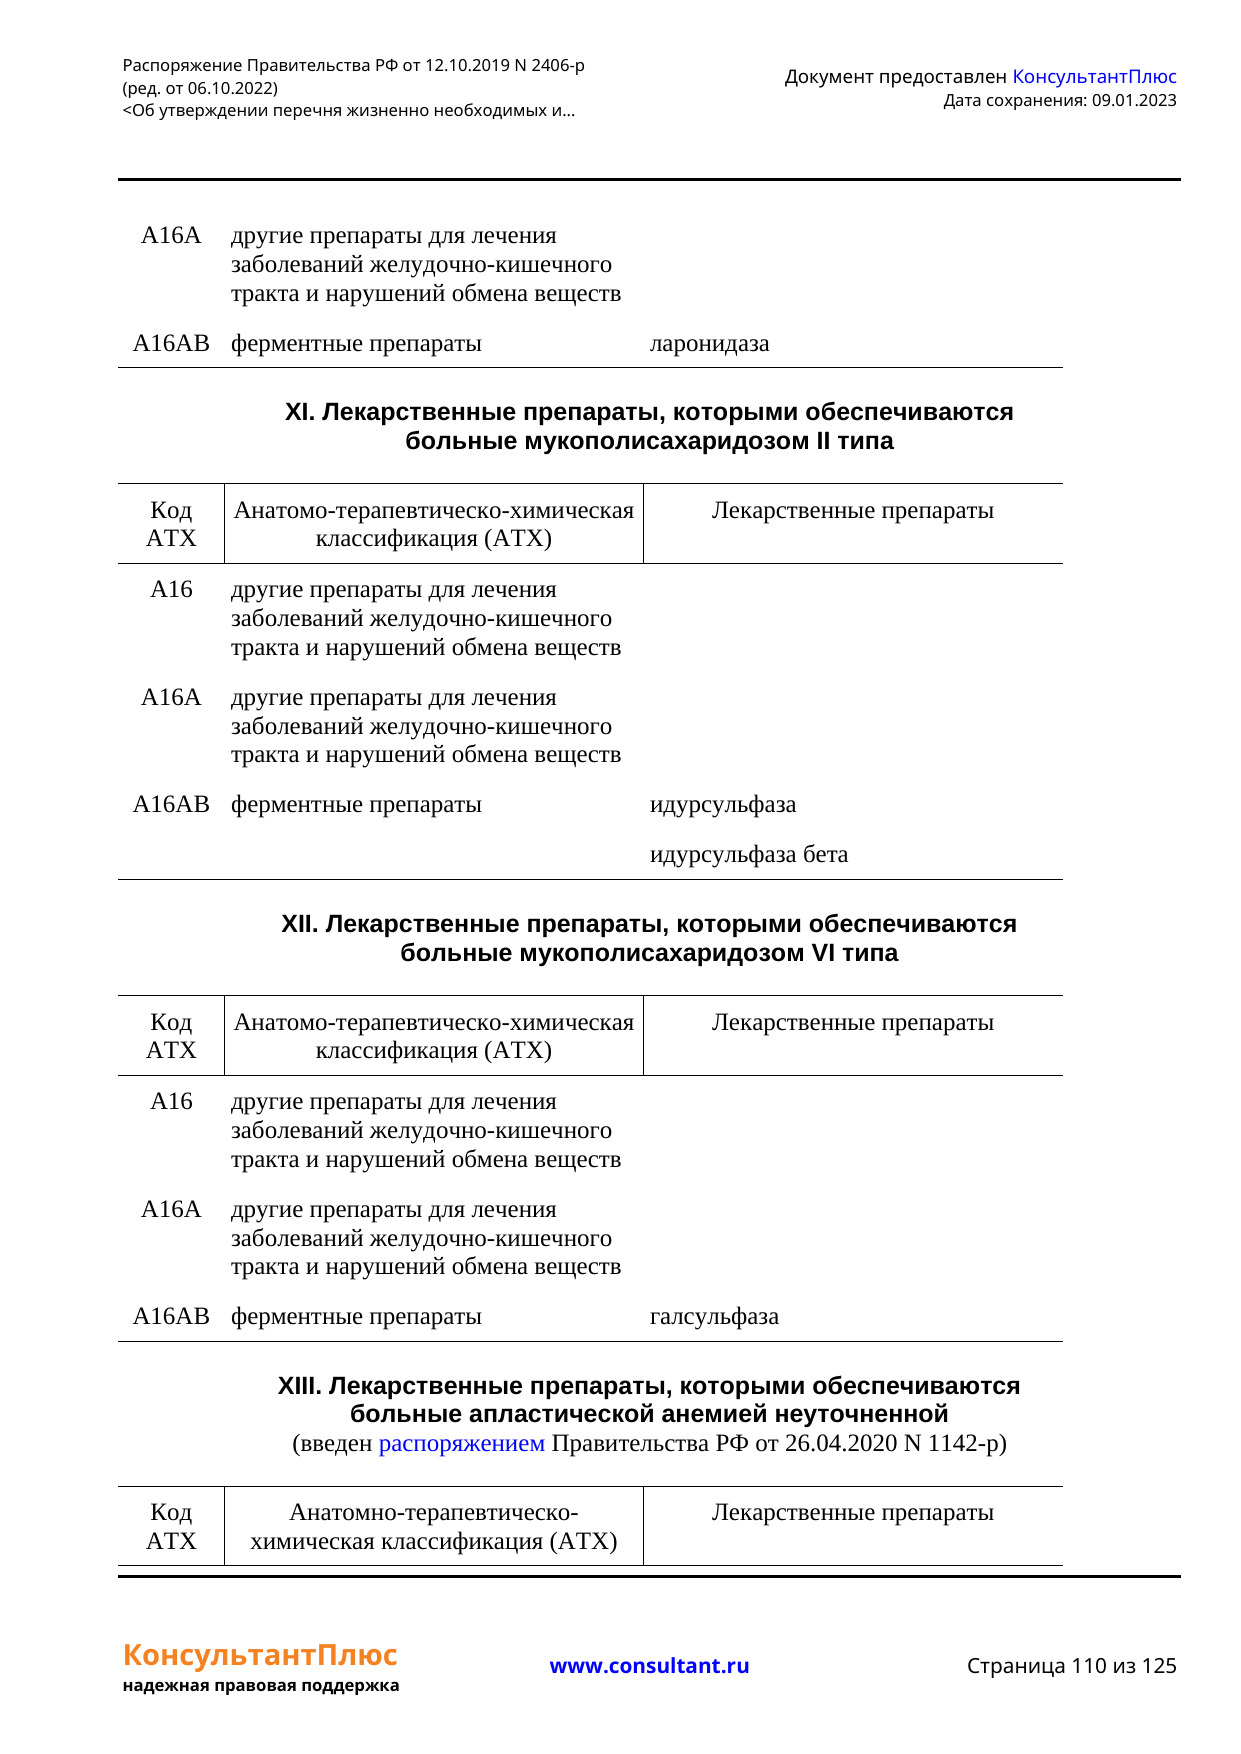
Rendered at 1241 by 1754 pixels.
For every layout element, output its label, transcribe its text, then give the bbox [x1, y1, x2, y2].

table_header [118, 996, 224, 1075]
title XI. Лекарственные препараты, которыми обеспечиваются [118, 397, 1181, 426]
text (введен распоряжением Правительства РФ от 26.04.2020 N 1142-р) [118, 1428, 1181, 1457]
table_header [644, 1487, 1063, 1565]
title больные мукополисахаридозом II типа [118, 426, 1181, 454]
title больные апластической анемией неуточненной [118, 1399, 1181, 1428]
title XII. Лекарственные препараты, которыми обеспечиваются [118, 909, 1181, 937]
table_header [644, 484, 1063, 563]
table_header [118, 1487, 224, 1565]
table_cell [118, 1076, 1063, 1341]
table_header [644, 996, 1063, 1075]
title XIII. Лекарственные препараты, которыми обеспечиваются [118, 1371, 1181, 1399]
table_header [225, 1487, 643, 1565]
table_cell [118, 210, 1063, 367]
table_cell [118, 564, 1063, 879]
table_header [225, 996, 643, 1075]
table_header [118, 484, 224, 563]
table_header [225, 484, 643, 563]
title больные мукополисахаридозом VI типа [118, 937, 1181, 966]
